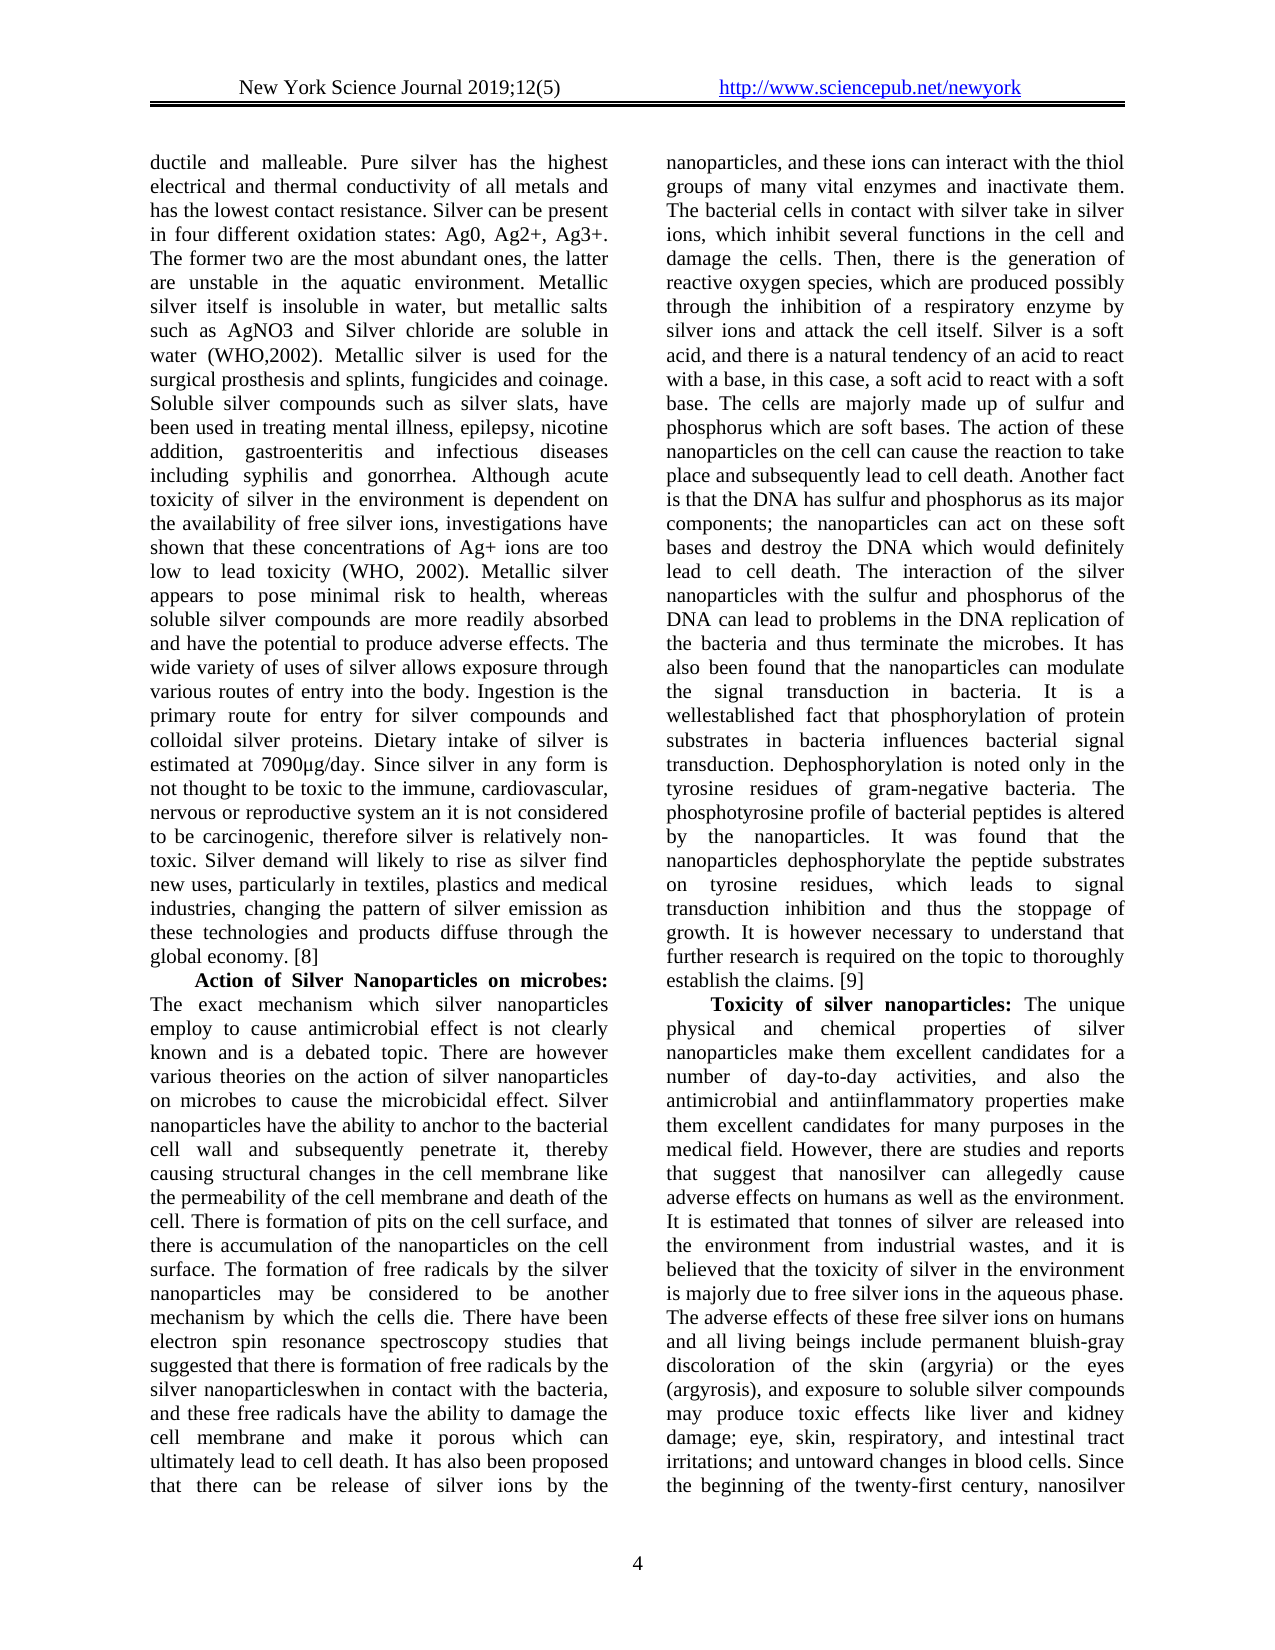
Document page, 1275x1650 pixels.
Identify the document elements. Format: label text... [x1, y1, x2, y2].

text Action of Silver Nanoparticles on microbes: The exact mechanism which silver nanoparticles employ to cause antimicrobial effect is not clearly known and is a debated topic. There are however various theories on the action of silver nanoparticles on microbes to cause the microbicidal effect. Silver nanoparticles have the ability to anchor to the bacterial cell wall and subsequently penetrate it, thereby causing structural changes in the cell membrane like the permeability of the cell membrane and death of the cell. There is formation of pits on the cell surface, and there is accumulation of the nanoparticles on the cell surface. The formation of free radicals by the silver nanoparticles may be considered to be another mechanism by which the cells die. There have been electron spin resonance spectroscopy studies that suggested that there is formation of free radicals by the silver nanoparticleswhen in contact with the bacteria, and these free radicals have the ability to damage the cell membrane and make it porous which can ultimately lead to cell death. It has also been proposed that there can be release of silver ions by the nanoparticles, and these ions can interact with the thiol groups of many vital enzymes and inactivate them. The bacterial cells in contact with silver take in silver ions, which inhibit several functions in the cell and damage the cells. Then, there is the generation of reactive oxygen species, which are produced possibly through the inhibition of a respiratory enzyme by silver ions and attack the cell itself. Silver is a soft acid, and there is a natural tendency of an acid to react with a base, in this case, a soft acid to react with a soft base. The cells are majorly made up of sulfur and phosphorus which are soft bases. The action of these nanoparticles on the cell can cause the reaction to take place and subsequently lead to cell death. Another fact is that the DNA has sulfur and phosphorus as its major components; the nanoparticles can act on these soft bases and destroy the DNA which would definitely lead to cell death. The interaction of the silver nanoparticles with the sulfur and phosphorus of the DNA can lead to problems in the DNA replication of the bacteria and thus terminate the microbes. It has also been found that the nanoparticles can modulate the signal transduction in bacteria. It is a wellestablished fact that phosphorylation of protein substrates in bacteria influences bacterial signal transduction. Dephosphorylation is noted only in the tyrosine residues of gram-negative bacteria. The phosphotyrosine profile of bacterial peptides is altered by the nanoparticles. It was found that the nanoparticles dephosphorylate the peptide substrates on tyrosine residues, which leads to signal transduction inhibition and thus the stoppage of growth. It is however necessary to understand that further research is required on the topic to thoroughly establish the claims. [9] [666, 150, 1125, 992]
text Action of Silver Nanoparticles on microbes: The exact mechanism which silver nanoparticles employ to cause antimicrobial effect is not clearly known and is a debated topic. There are however various theories on the action of silver nanoparticles on microbes to cause the microbicidal effect. Silver nanoparticles have the ability to anchor to the bacterial cell wall and subsequently penetrate it, thereby causing structural changes in the cell membrane like the permeability of the cell membrane and death of the cell. There is formation of pits on the cell surface, and there is accumulation of the nanoparticles on the cell surface. The formation of free radicals by the silver nanoparticles may be considered to be another mechanism by which the cells die. There have been electron spin resonance spectroscopy studies that suggested that there is formation of free radicals by the silver nanoparticleswhen in contact with the bacteria, and these free radicals have the ability to damage the cell membrane and make it porous which can ultimately lead to cell death. It has also been proposed that there can be release of silver ions by the nanoparticles, and these ions can interact with the thiol groups of many vital enzymes and inactivate them. The bacterial cells in contact with silver take in silver ions, which inhibit several functions in the cell and damage the cells. Then, there is the generation of reactive oxygen species, which are produced possibly through the inhibition of a respiratory enzyme by silver ions and attack the cell itself. Silver is a soft acid, and there is a natural tendency of an acid to react with a base, in this case, a soft acid to react with a soft base. The cells are majorly made up of sulfur and phosphorus which are soft bases. The action of these nanoparticles on the cell can cause the reaction to take place and subsequently lead to cell death. Another fact is that the DNA has sulfur and phosphorus as its major components; the nanoparticles can act on these soft bases and destroy the DNA which would definitely lead to cell death. The interaction of the silver nanoparticles with the sulfur and phosphorus of the DNA can lead to problems in the DNA replication of the bacteria and thus terminate the microbes. It has also been found that the nanoparticles can modulate the signal transduction in bacteria. It is a wellestablished fact that phosphorylation of protein substrates in bacteria influences bacterial signal transduction. Dephosphorylation is noted only in the tyrosine residues of gram-negative bacteria. The phosphotyrosine profile of bacterial peptides is altered by the nanoparticles. It was found that the nanoparticles dephosphorylate the peptide substrates on tyrosine residues, which leads to signal transduction inhibition and thus the stoppage of growth. It is however necessary to understand that further research is required on the topic to thoroughly establish the claims. [9] [150, 968, 609, 1497]
